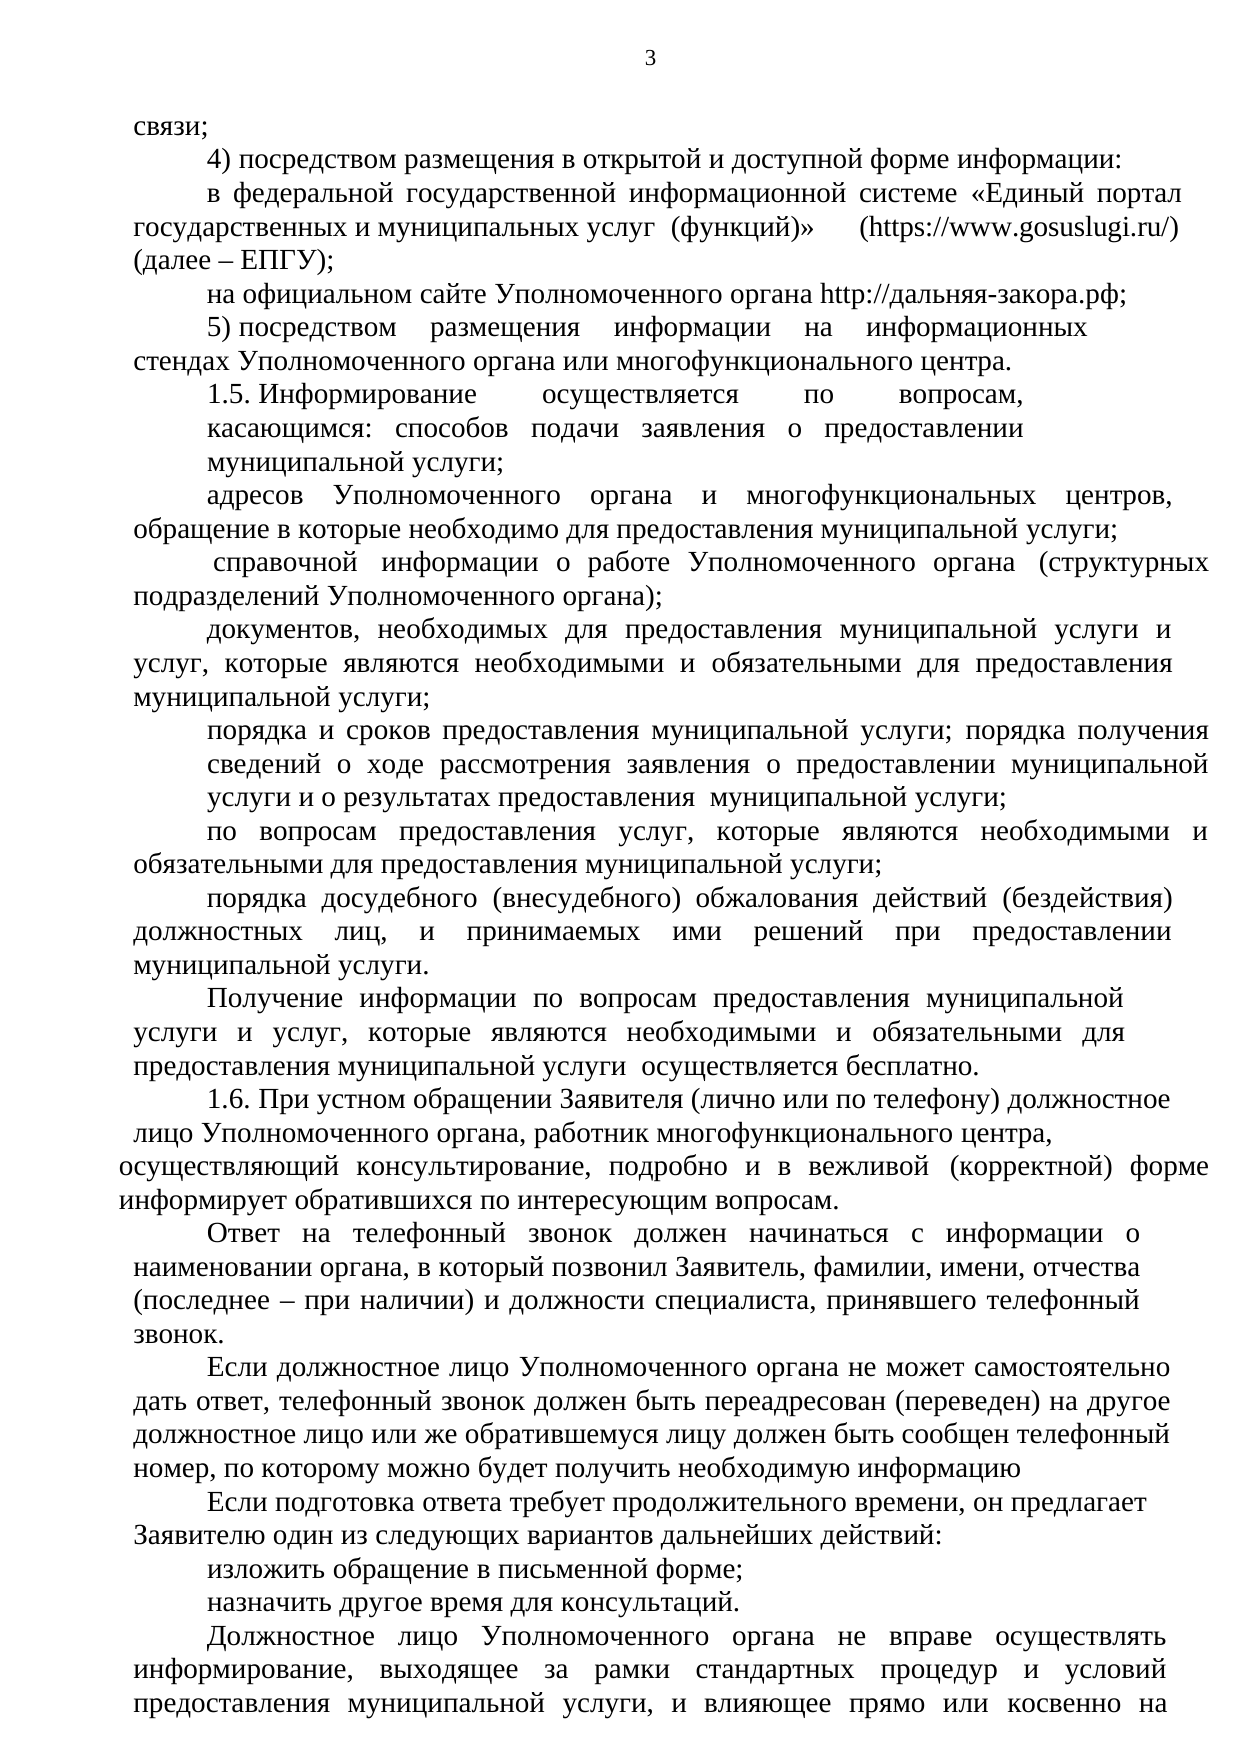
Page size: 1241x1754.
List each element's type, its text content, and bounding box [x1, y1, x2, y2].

text Ответ на телефонный звонок должен начинаться с информации о наименовании органа, в который позвонил Заявитель, фамилии, имени, отчества (последнее – при наличии) и должности специалиста, принявшего телефонный звонок. [133, 1215, 1141, 1349]
text изложить обращение в письменной форме; назначить другое время для консультаций. [207, 1551, 744, 1618]
text в федеральной государственной информационной системе «Единый портал государственных и муниципальных услуг (функций)» (https://www.gosuslugi.ru/) (далее – ЕПГУ); [133, 175, 1182, 276]
text справочной информации о работе Уполномоченного органа (структурных подразделений Уполномоченного органа); [133, 544, 1209, 611]
text Получение информации по вопросам предоставления муниципальной услуги и услуг, которые являются необходимыми и обязательными для предоставления муниципальной услуги осуществляется бесплатно. [133, 981, 1125, 1081]
text Если должностное лицо Уполномоченного органа не может самостоятельно дать ответ, телефонный звонок должен быть переадресован (переведен) на другое должностное лицо или же обратившемуся лицу должен быть сообщен телефонный номер, по которому можно будет получить необходимую информацию [133, 1349, 1171, 1484]
text Если подготовка ответа требует продолжительного времени, он предлагает Заявителю один из следующих вариантов дальнейших действий: [133, 1484, 1148, 1551]
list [133, 108, 1145, 142]
text на официальном сайте Уполномоченного органа http://дальняя-закора.рф; [133, 276, 1209, 309]
text адресов Уполномоченного органа и многофункциональных центров, обращение в которые необходимо для предоставления муниципальной услуги; [133, 477, 1173, 544]
text порядка досудебного (внесудебного) обжалования действий (бездействия) должностных лиц, и принимаемых ими решений при предоставлении муниципальной услуги. [133, 880, 1173, 981]
text документов, необходимых для предоставления муниципальной услуги и услуг, которые являются необходимыми и обязательными для предоставления муниципальной услуги; [133, 612, 1173, 712]
list Информирование осуществляется по вопросам, касающимся: способов подачи заявления о предоставлении муниципальной услуги; [207, 377, 1023, 477]
list посредством размещения в открытой и доступной форме информации: [207, 142, 1209, 175]
list посредством размещения информации на информационных стендах Уполномоченного органа или многофункционального центра. [133, 309, 1088, 377]
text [133, 1618, 1167, 1718]
list При устном обращении Заявителя (лично или по телефону) должностное лицо Уполномоченного органа, работник многофункционального центра, [133, 1081, 1171, 1148]
text порядка и сроков предоставления муниципальной услуги; порядка получения сведений о ходе рассмотрения заявления о предоставлении муниципальной услуги и о результатах предоставления муниципальной услуги; [207, 712, 1209, 813]
text по вопросам предоставления услуг, которые являются необходимыми и обязательными для предоставления муниципальной услуги; [133, 813, 1209, 880]
text осуществляющий консультирование, подробно и в вежливой (корректной) форме информирует обратившихся по интересующим вопросам. [119, 1148, 1209, 1215]
